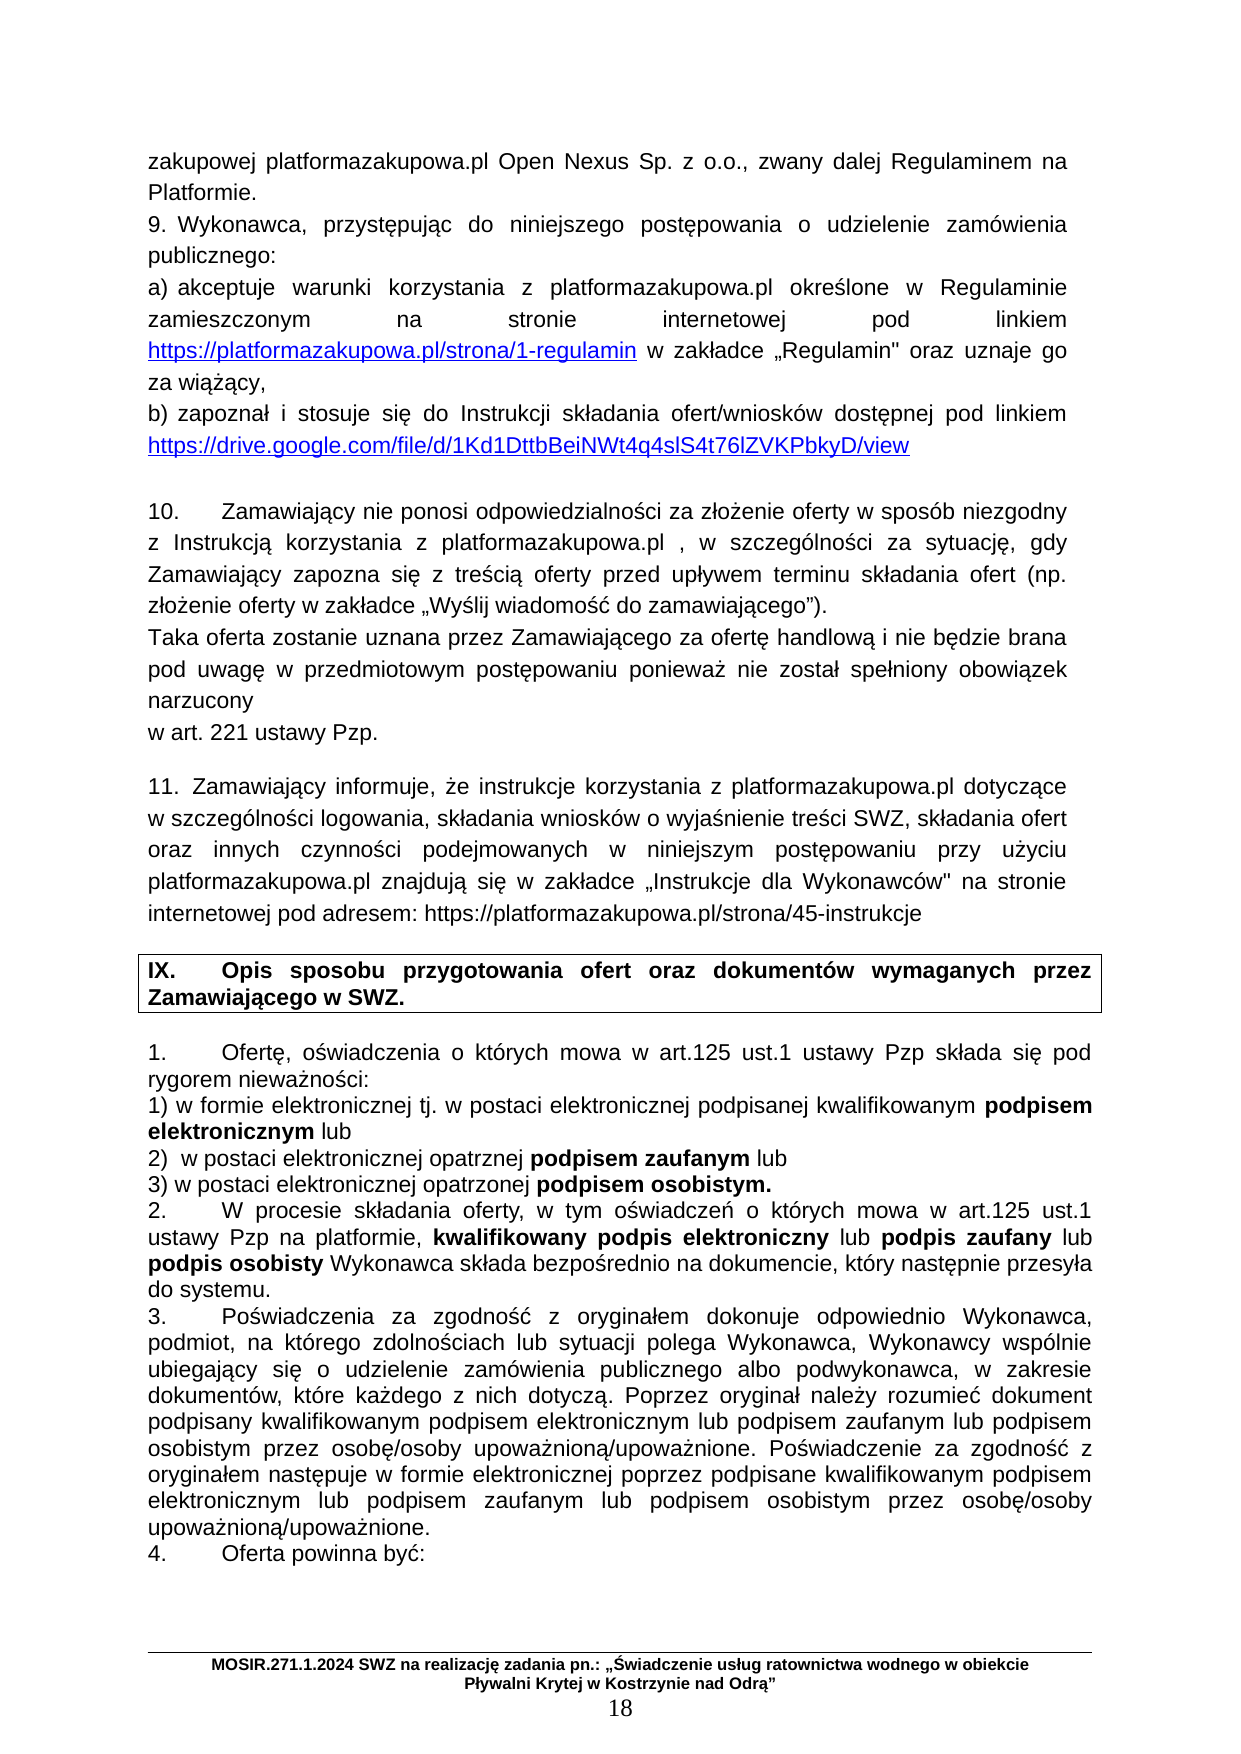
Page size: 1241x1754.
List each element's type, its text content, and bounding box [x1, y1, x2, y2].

text b) zapoznał i stosuje się do Instrukcji składania ofert/wniosków dostępnej pod linkiem https://drive.google.com/file/d/1Kd1DttbBeiNWt4q4slS4t76lZVKPbkyD/view [148, 400, 1067, 458]
text 10. Zamawiający nie ponosi odpowiedzialności za złożenie oferty w sposób niezgodny z Instrukcją korzystania z platformazakupowa.pl , w szczególności za sytuację, gdy Zamawiający zapozna się z treścią oferty przed upływem terminu składania ofert (np. złożenie oferty w zakładce „Wyślij wiadomość do zamawiającego”). [148, 498, 1067, 619]
text 1) w formie elektronicznej tj. w postaci elektronicznej podpisanej kwalifikowanym podpisem elektronicznym lub [148, 1092, 1092, 1145]
text Taka oferta zostanie uznana przez Zamawiającego za ofertę handlową i nie będzie brana pod uwagę w przedmiotowym postępowaniu ponieważ nie został spełniony obowiązek narzucony w art. 221 ustawy Pzp. [148, 624, 1067, 745]
text 1. Ofertę, oświadczenia o których mowa w art.125 ust.1 ustawy Pzp składa się pod rygorem nieważności: [148, 1039, 1092, 1092]
text 2) w postaci elektronicznej opatrznej podpisem zaufanym lub [148, 1145, 1092, 1171]
text 4. Oferta powinna być: [148, 1540, 1092, 1566]
text 9. Wykonawca, przystępując do niniejszego postępowania o udzielenie zamówienia publicznego: [148, 211, 1067, 269]
text 3. Poświadczenia za zgodność z oryginałem dokonuje odpowiednio Wykonawca, podmiot, na którego zdolnościach lub sytuacji polega Wykonawca, Wykonawcy wspólnie ubiegający się o udzielenie zamówienia publicznego albo podwykonawca, w zakresie dokumentów, które każdego z nich dotyczą. Poprzez oryginał należy rozumieć dokument podpisany kwalifikowanym podpisem elektronicznym lub podpisem zaufanym lub podpisem osobistym przez osobę/osoby upoważnioną/upoważnione. Poświadczenie za zgodność z oryginałem następuje w formie elektronicznej poprzez podpisane kwalifikowanym podpisem elektronicznym lub podpisem zaufanym lub podpisem osobistym przez osobę/osoby upoważnioną/upoważnione. [148, 1303, 1092, 1540]
text 11. Zamawiający informuje, że instrukcje korzystania z platformazakupowa.pl dotyczące w szczególności logowania, składania wniosków o wyjaśnienie treści SWZ, składania ofert oraz innych czynności podejmowanych w niniejszym postępowaniu przy użyciu platformazakupowa.pl znajdują się w zakładce „Instrukcje dla Wykonawców" na stronie internetowej pod adresem: https://platformazakupowa.pl/strona/45-instrukcje [148, 773, 1067, 926]
text IX. Opis sposobu przygotowania ofert oraz dokumentów wymaganych przez Zamawiającego w SWZ. [139, 955, 1101, 1012]
text 2. W procesie składania oferty, w tym oświadczeń o których mowa w art.125 ust.1 ustawy Pzp na platformie, kwalifikowany podpis elektroniczny lub podpis zaufany lub podpis osobisty Wykonawca składa bezpośrednio na dokumencie, który następnie przesyła do systemu. [148, 1197, 1092, 1303]
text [148, 148, 1067, 206]
text 3) w postaci elektronicznej opatrzonej podpisem osobistym. [148, 1171, 1092, 1197]
text a) akceptuje warunki korzystania z platformazakupowa.pl określone w Regulaminie zamieszczonym na stronie internetowej pod linkiem https://platformazakupowa.pl/strona/1-regulamin w zakładce „Regulamin" oraz uznaje go za wiążący, [148, 274, 1067, 395]
